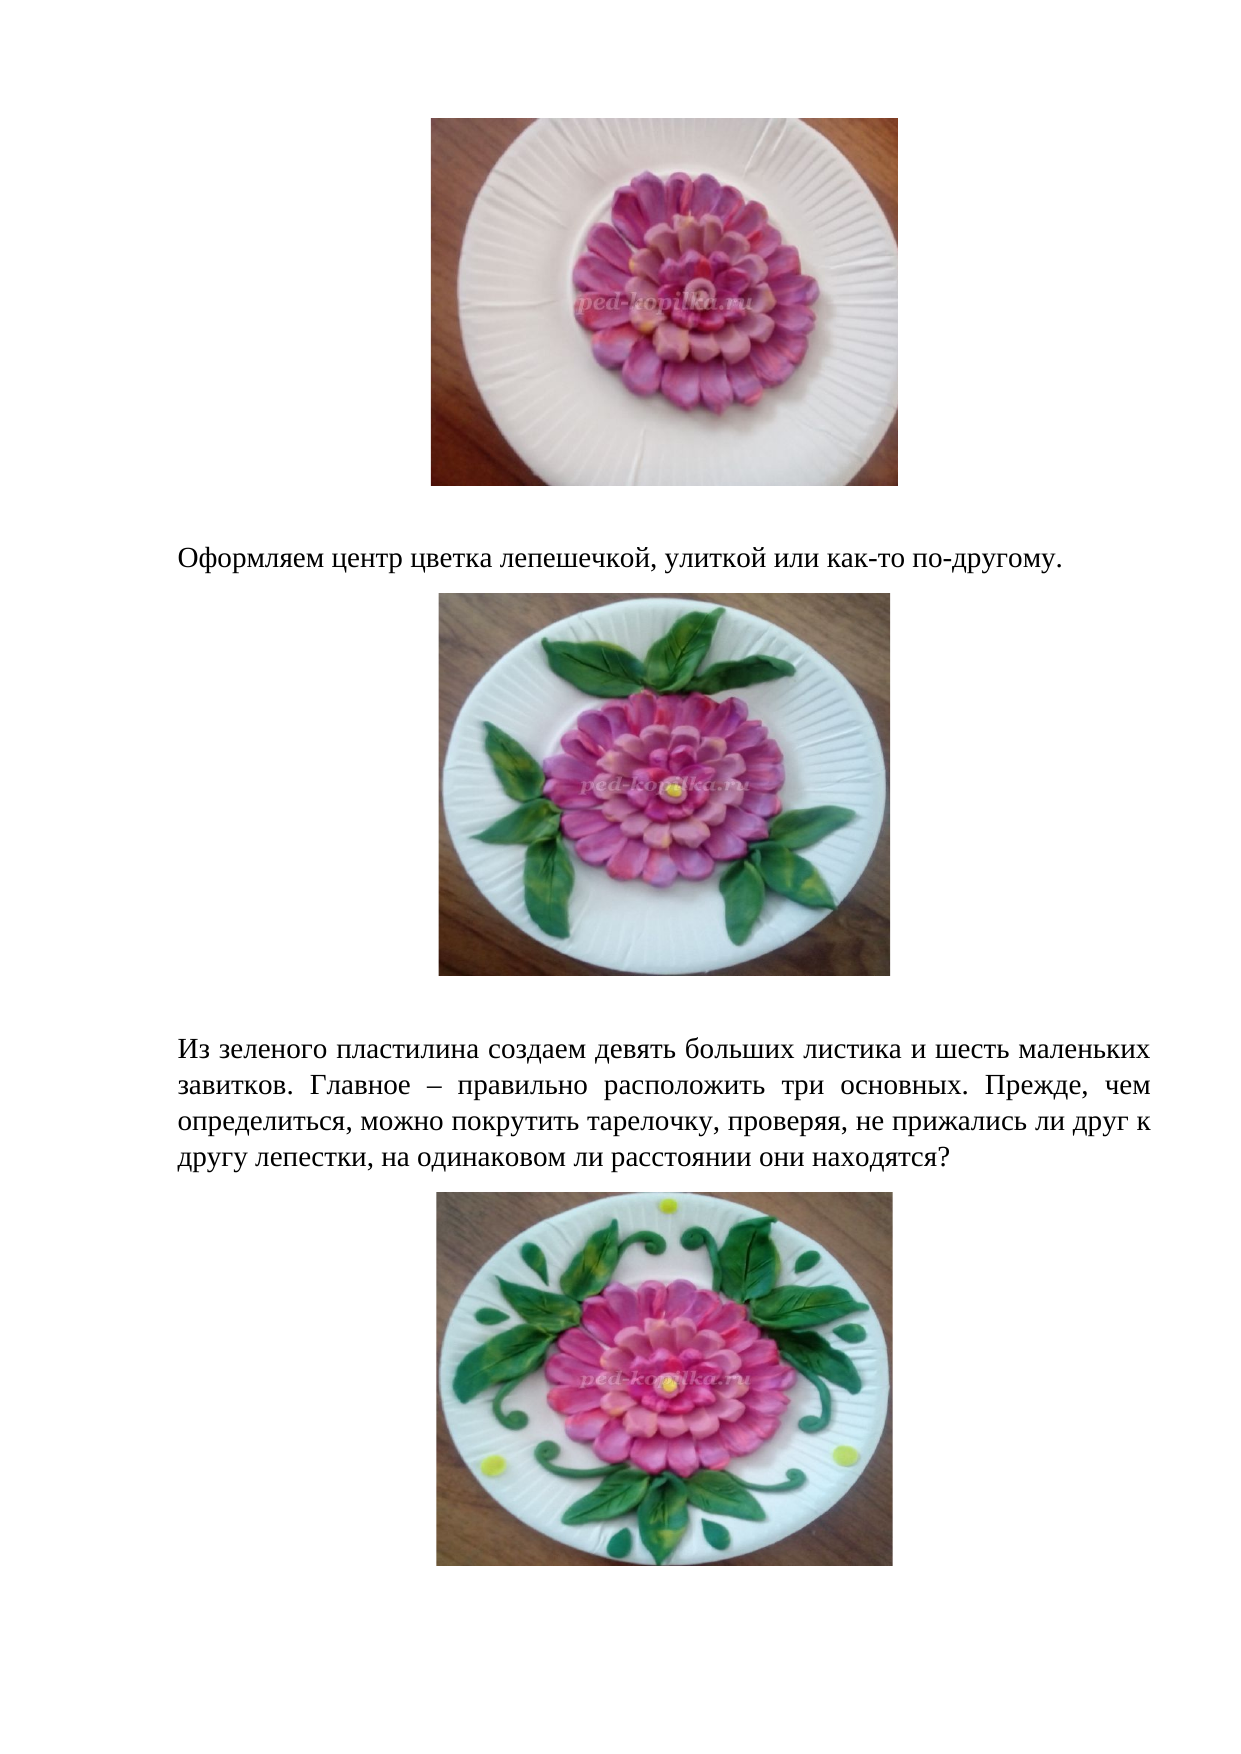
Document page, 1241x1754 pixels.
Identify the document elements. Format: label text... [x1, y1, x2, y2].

text Из зеленого пластилина создаем девять больших листика и шесть маленьких завитков. Главное – правильно расположить три основных. Прежде, чем определиться, можно покрутить тарелочку, проверяя, не прижались ли друг к другу лепестки, на одинаковом ли расстоянии они находятся? [177, 995, 1152, 1173]
picture [430, 118, 898, 486]
picture [436, 1192, 893, 1566]
picture [438, 593, 891, 976]
text Оформляем центр цветка лепешечкой, улиткой или как-то по-другому. [177, 504, 1152, 574]
